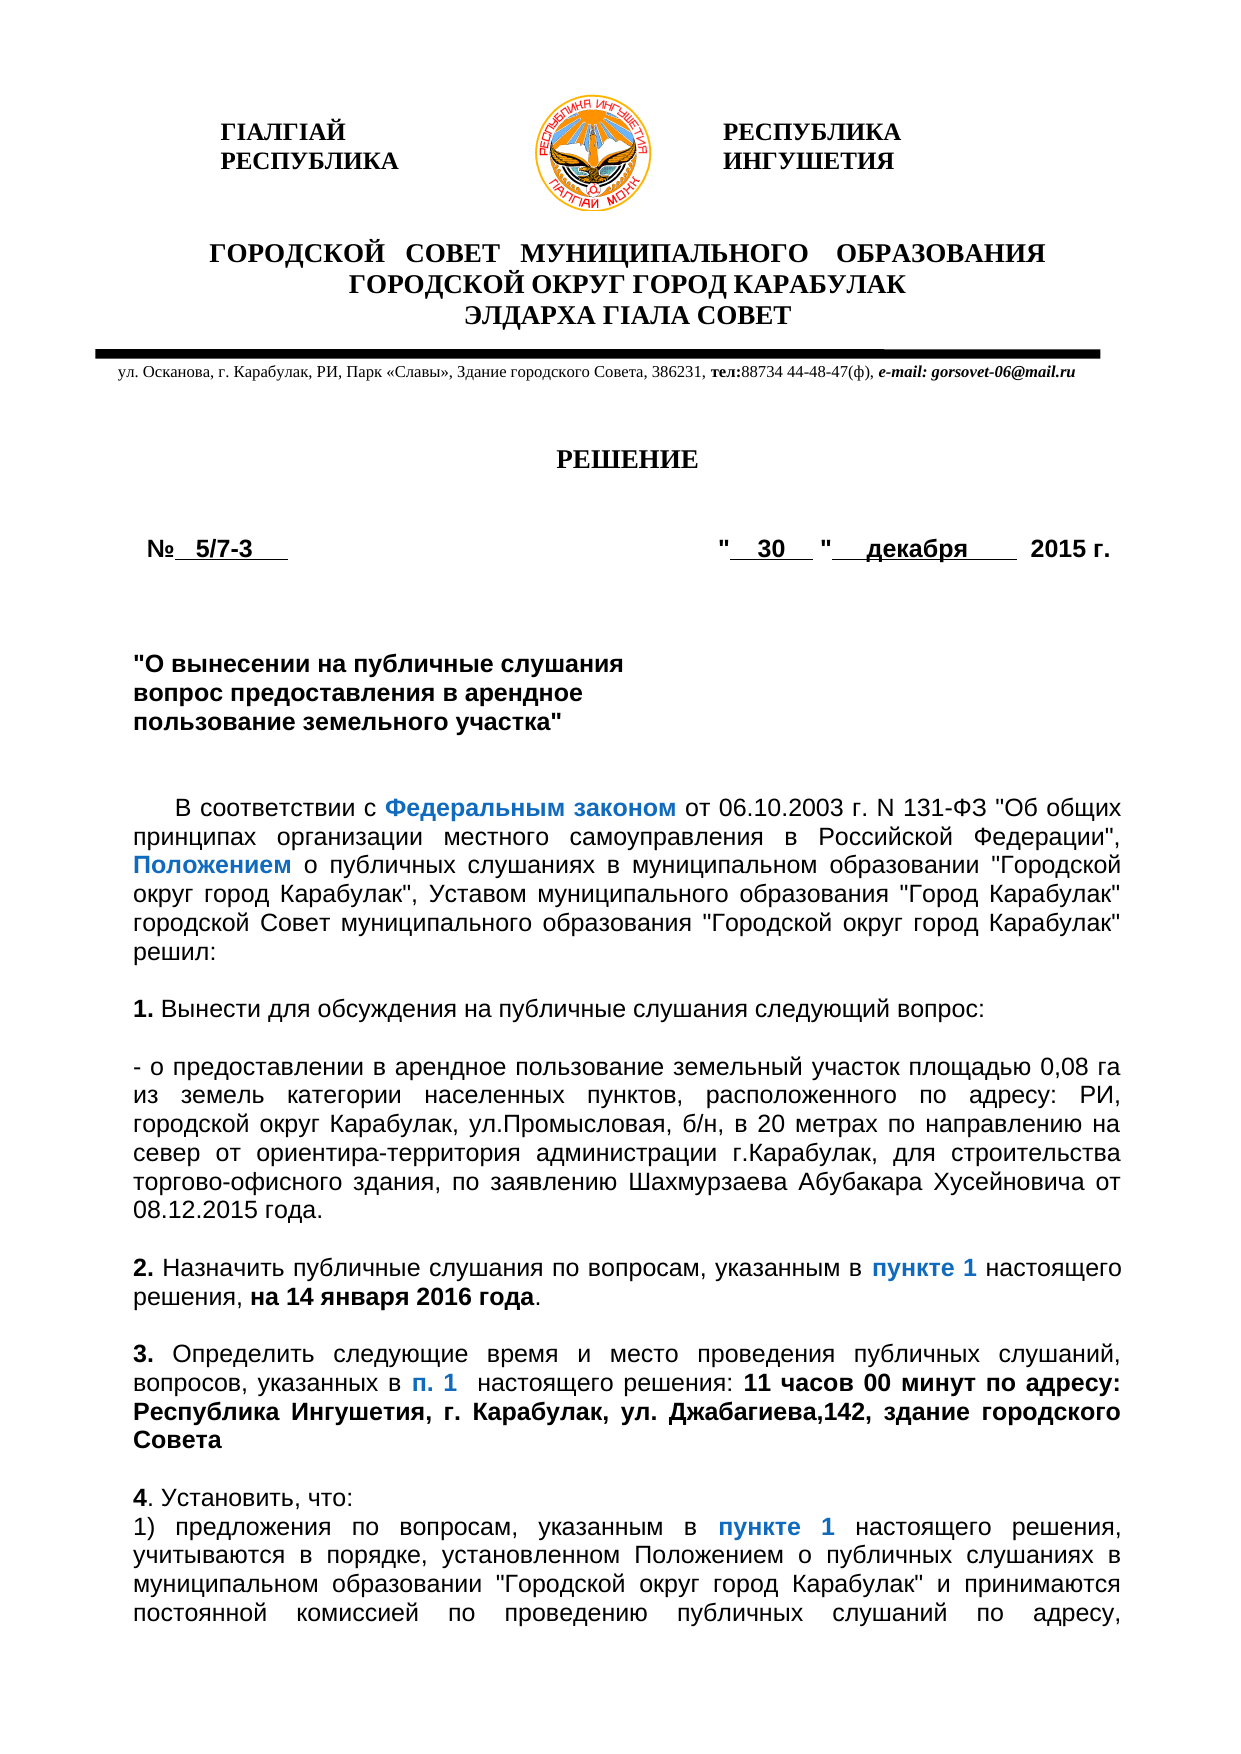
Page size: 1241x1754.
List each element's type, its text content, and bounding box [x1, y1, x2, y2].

text ГОРОДСКОЙ ОКРУГ ГОРОД КАРАБУЛАК [133, 268, 1122, 299]
text вопрос предоставления в арендное [133, 678, 1122, 707]
text пользование земельного участка" [133, 707, 1122, 736]
text ГIАЛГIАЙ РЕСПУБЛИКА [671, 117, 1122, 146]
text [133, 1512, 1122, 1627]
text РЕСПУБЛИКА ИНГУШЕТИЯ [133, 146, 514, 175]
text РЕШЕНИЕ [133, 443, 1122, 474]
text В соответствии с Федеральным законом от 06.10.2003 г. N 131-ФЗ "Об общих принципах организации местного самоуправления в Российской Федерации", Положением о публичных слушаниях в муниципальном образовании "Городской округ город Карабулак", Уставом муниципального образования "Город Карабулак" городской Совет муниципального образования "Городской округ город Карабулак" решил: [133, 793, 1122, 966]
text № 5/7-3 " 30 " декабря 2015 г. [133, 534, 1122, 563]
text 4. Установить, что: [133, 1483, 1122, 1512]
text 2. Назначить публичные слушания по вопросам, указанным в пункте 1 настоящего решения, на 14 января 2016 года. [133, 1253, 1122, 1311]
text РЕСПУБЛИКА ИНГУШЕТИЯ [671, 146, 1122, 175]
text - о предоставлении в арендное пользование земельный участок площадью 0,08 га из земель категории населенных пунктов, расположенного по адресу: РИ, городской округ Карабулак, ул.Промысловая, б/н, в 20 метрах по направлению на север от ориентира-территория администрации г.Карабулак, для строительства торгово-офисного здания, по заявлению Шахмурзаева Абубакара Хусейновича от 08.12.2015 года. [133, 1052, 1122, 1224]
text ЭЛДАРХА ГIАЛА СОВЕТ [133, 299, 1122, 331]
text 3. Определить следующие время и место проведения публичных слушаний, вопросов, указанных в п. 1 настоящего решения: 11 часов 00 минут по адресу: Республика Ингушетия, г. Карабулак, ул. Джабагиева,142, здание городского Совета [133, 1339, 1122, 1454]
text ул. Осканова, г. Карабулак, РИ, Парк «Славы», Здание городского Совета, 386231, тел:88734 44-48-47(ф), e-mail: gorsovet-06@mail.ru [29, 362, 1122, 381]
text ГIАЛГIАЙ РЕСПУБЛИКА [133, 117, 514, 146]
text 1. Вынести для обсуждения на публичные слушания следующий вопрос: [133, 994, 1122, 1023]
text ГОРОДСКОЙ СОВЕТ МУНИЦИПАЛЬНОГО ОБРАЗОВАНИЯ [133, 237, 1122, 268]
text "О вынесении на публичные слушания [133, 649, 1122, 678]
